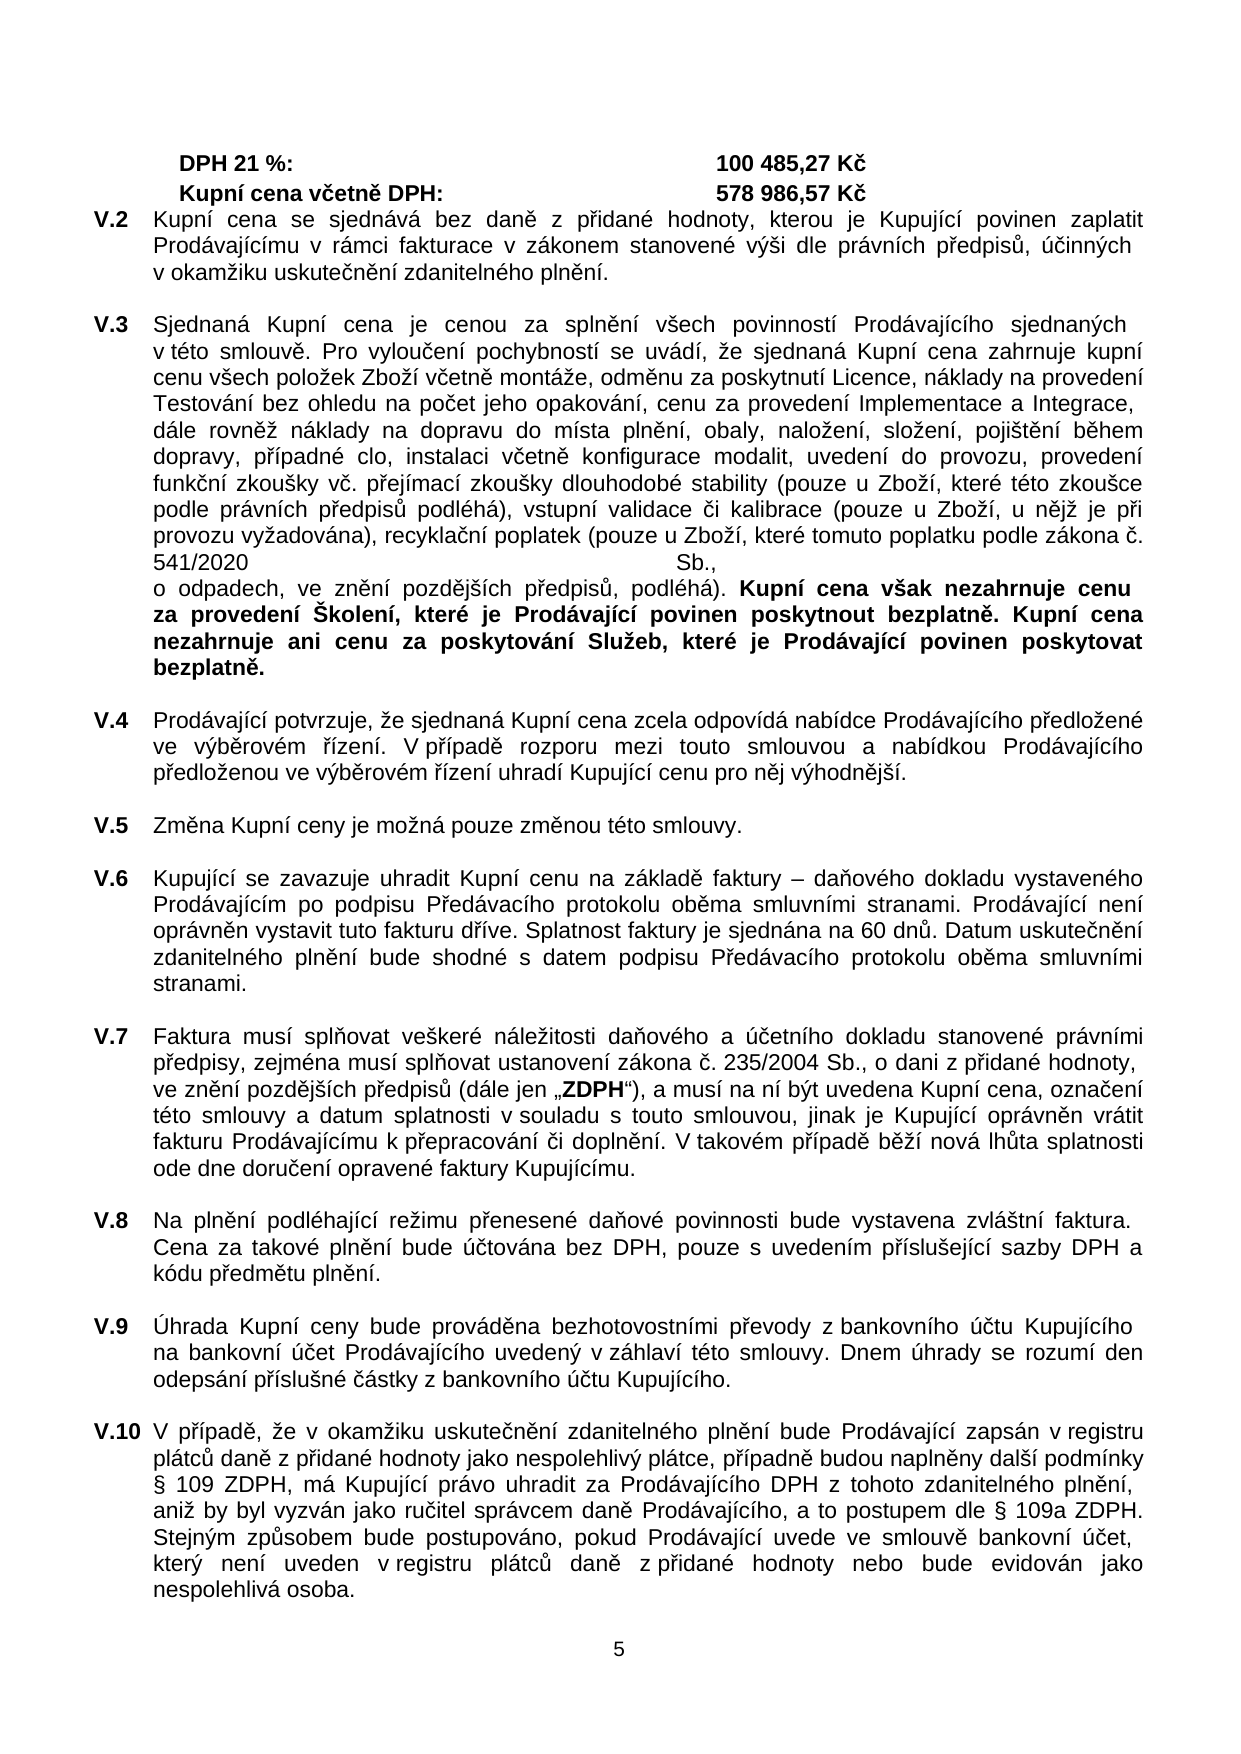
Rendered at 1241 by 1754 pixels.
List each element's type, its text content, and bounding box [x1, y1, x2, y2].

text Kupní cena se sjednává bez daně z přidané hodnoty, kterou je Kupující povinen zaplatit Prodávajícímu v rámci fakturace v zákonem stanovené výši dle právních předpisů, účinných v okamžiku uskutečnění zdanitelného plnění. [94, 206, 1144, 285]
text Prodávající potvrzuje, že sjednaná Kupní cena zcela odpovídá nabídce Prodávajícího předložené ve výběrovém řízení. V případě rozporu mezi touto smlouvou a nabídkou Prodávajícího předloženou ve výběrovém řízení uhradí Kupující cenu pro něj výhodnější. [94, 707, 1144, 786]
text Změna Kupní ceny je možná pouze změnou této smlouvy. [94, 812, 1144, 838]
table_cell DPH 21 %: [168, 148, 704, 177]
table_cell Kupní cena včetně DPH: [168, 177, 704, 206]
text Sjednaná Kupní cena je cenou za splnění všech povinností Prodávajícího sjednaných v této smlouvě. Pro vyloučení pochybností se uvádí, že sjednaná Kupní cena zahrnuje kupní cenu všech položek Zboží včetně montáže, odměnu za poskytnutí Licence, náklady na provedení Testování bez ohledu na počet jeho opakování, cenu za provedení Implementace a Integrace, dále rovněž náklady na dopravu do místa plnění, obaly, naložení, složení, pojištění během dopravy, případné clo, instalaci včetně konfigurace modalit, uvedení do provozu, provedení funkční zkoušky vč. přejímací zkoušky dlouhodobé stability (pouze u Zboží, které této zkoušce podle právních předpisů podléhá), vstupní validace či kalibrace (pouze u Zboží, u nějž je při provozu vyžadována), recyklační poplatek (pouze u Zboží, které tomuto poplatku podle zákona č. 541/2020 Sb., o odpadech, ve znění pozdějších předpisů, podléhá). Kupní cena však nezahrnuje cenu za provedení Školení, které je Prodávající povinen poskytnout bezplatně. Kupní cena nezahrnuje ani cenu za poskytování Služeb, které je Prodávající povinen poskytovat bezplatně. [94, 311, 1144, 680]
table_cell 578 986,57 Kč [705, 177, 1144, 206]
text Kupující se zavazuje uhradit Kupní cenu na základě faktury – daňového dokladu vystaveného Prodávajícím po podpisu Předávacího protokolu oběma smluvními stranami. Prodávající není oprávněn vystavit tuto fakturu dříve. Splatnost faktury je sjednána na 60 dnů. Datum uskutečnění zdanitelného plnění bude shodné s datem podpisu Předávacího protokolu oběma smluvními stranami. [94, 865, 1144, 997]
text V případě, že v okamžiku uskutečnění zdanitelného plnění bude Prodávající zapsán v registru plátců daně z přidané hodnoty jako nespolehlivý plátce, případně budou naplněny další podmínky § 109 ZDPH, má Kupující právo uhradit za Prodávajícího DPH z tohoto zdanitelného plnění, aniž by byl vyzván jako ručitel správcem daně Prodávajícího, a to postupem dle § 109a ZDPH. Stejným způsobem bude postupováno, pokud Prodávající uvede ve smlouvě bankovní účet, který není uveden v registru plátců daně z přidané hodnoty nebo bude evidován jako nespolehlivá osoba. [94, 1418, 1144, 1603]
table_cell 100 485,27 Kč [705, 148, 1144, 177]
text Faktura musí splňovat veškeré náležitosti daňového a účetního dokladu stanovené právními předpisy, zejména musí splňovat ustanovení zákona č. 235/2004 Sb., o dani z přidané hodnoty, ve znění pozdějších předpisů (dále jen „ZDPH“), a musí na ní být uvedena Kupní cena, označení této smlouvy a datum splatnosti v souladu s touto smlouvou, jinak je Kupující oprávněn vrátit fakturu Prodávajícímu k přepracování či doplnění. V takovém případě běží nová lhůta splatnosti ode dne doručení opravené faktury Kupujícímu. [94, 1023, 1144, 1181]
text Na plnění podléhající režimu přenesené daňové povinnosti bude vystavena zvláštní faktura. Cena za takové plnění bude účtována bez DPH, pouze s uvedením příslušející sazby DPH a kódu předmětu plnění. [94, 1207, 1144, 1286]
text Úhrada Kupní ceny bude prováděna bezhotovostními převody z bankovního účtu Kupujícího na bankovní účet Prodávajícího uvedený v záhlaví této smlouvy. Dnem úhrady se rozumí den odepsání příslušné částky z bankovního účtu Kupujícího. [94, 1313, 1144, 1392]
